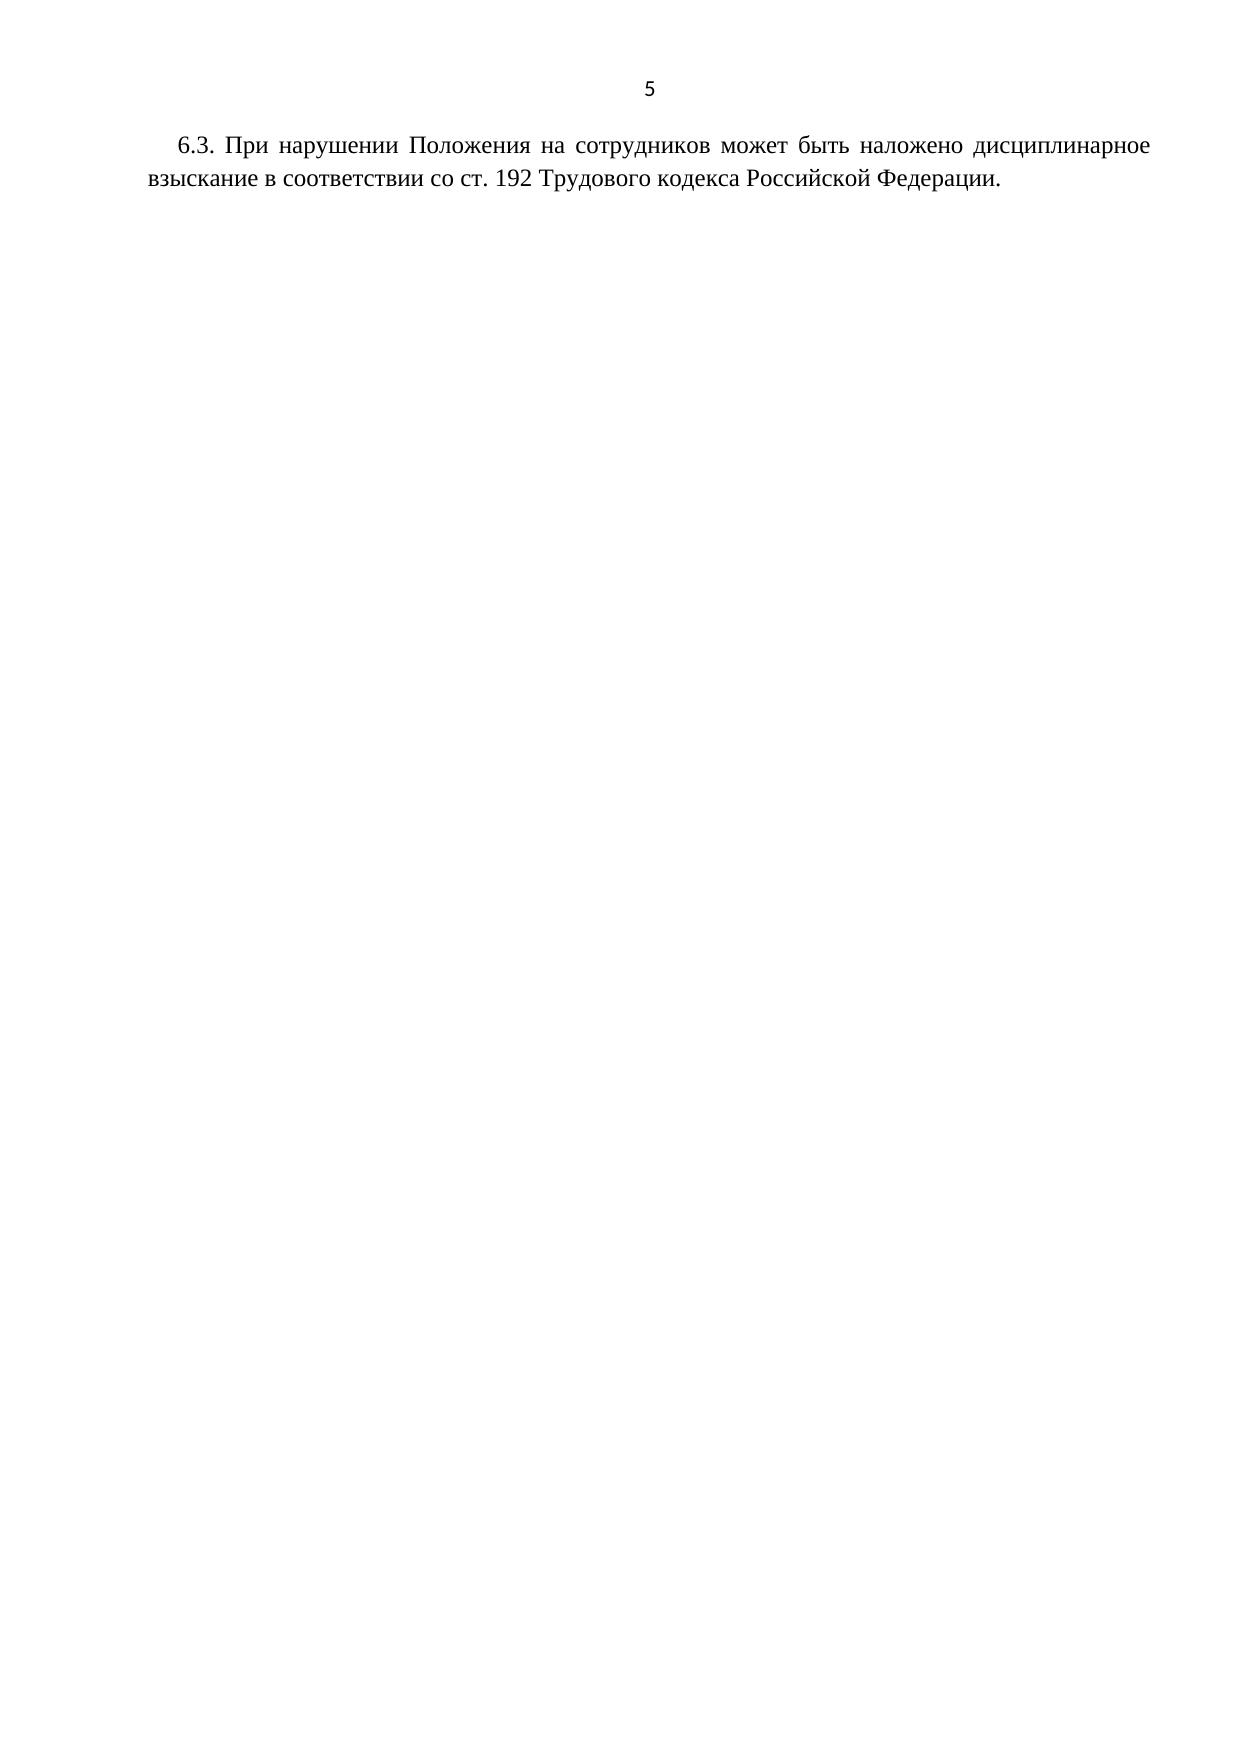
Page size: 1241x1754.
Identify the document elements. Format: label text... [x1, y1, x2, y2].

text 6.3. При нарушении Положения на сотрудников может быть наложено дисциплинарное взыскание в соответствии со ст. 192 Трудового кодекса Российской Федерации. [148, 130, 1152, 192]
